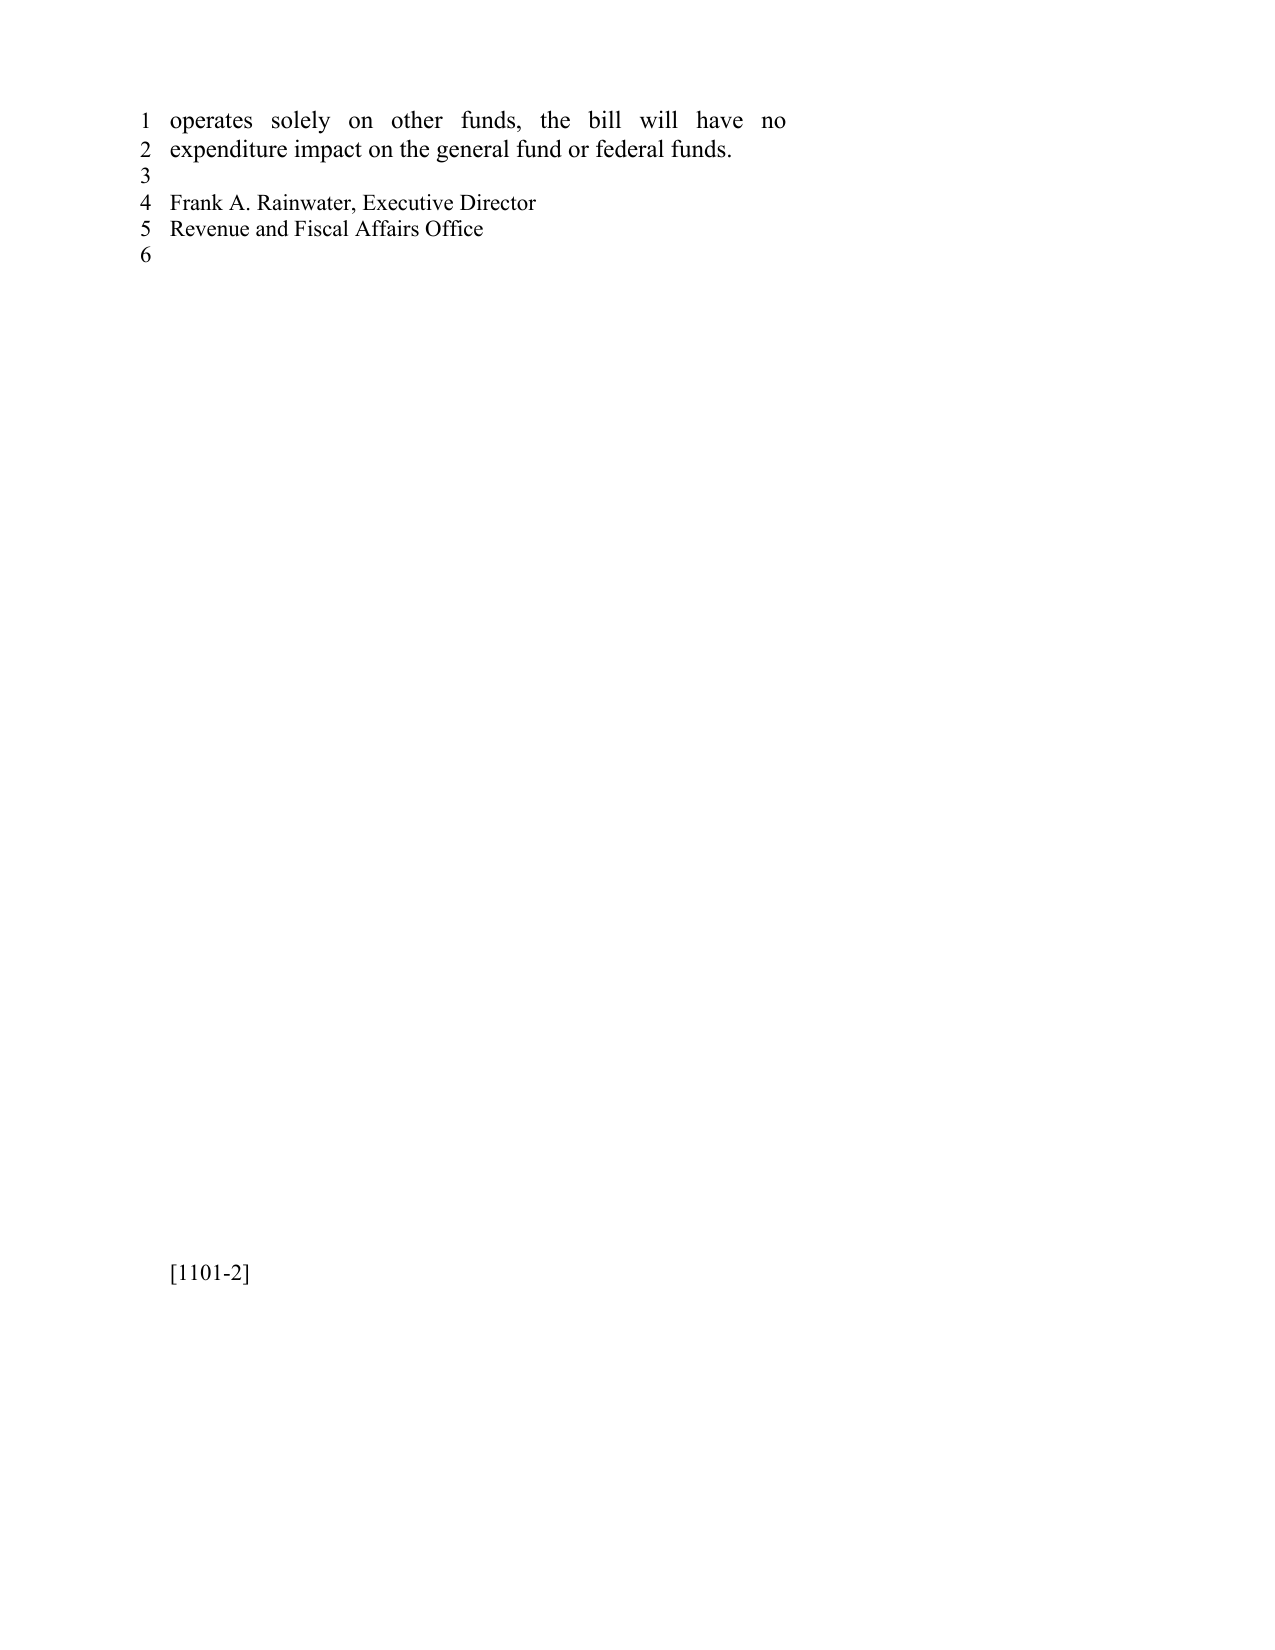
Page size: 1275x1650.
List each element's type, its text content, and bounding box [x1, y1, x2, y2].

text Revenue and Fiscal Affairs Office [169, 215, 787, 242]
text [169, 105, 787, 162]
text Frank A. Rainwater, Executive Director [169, 189, 787, 215]
